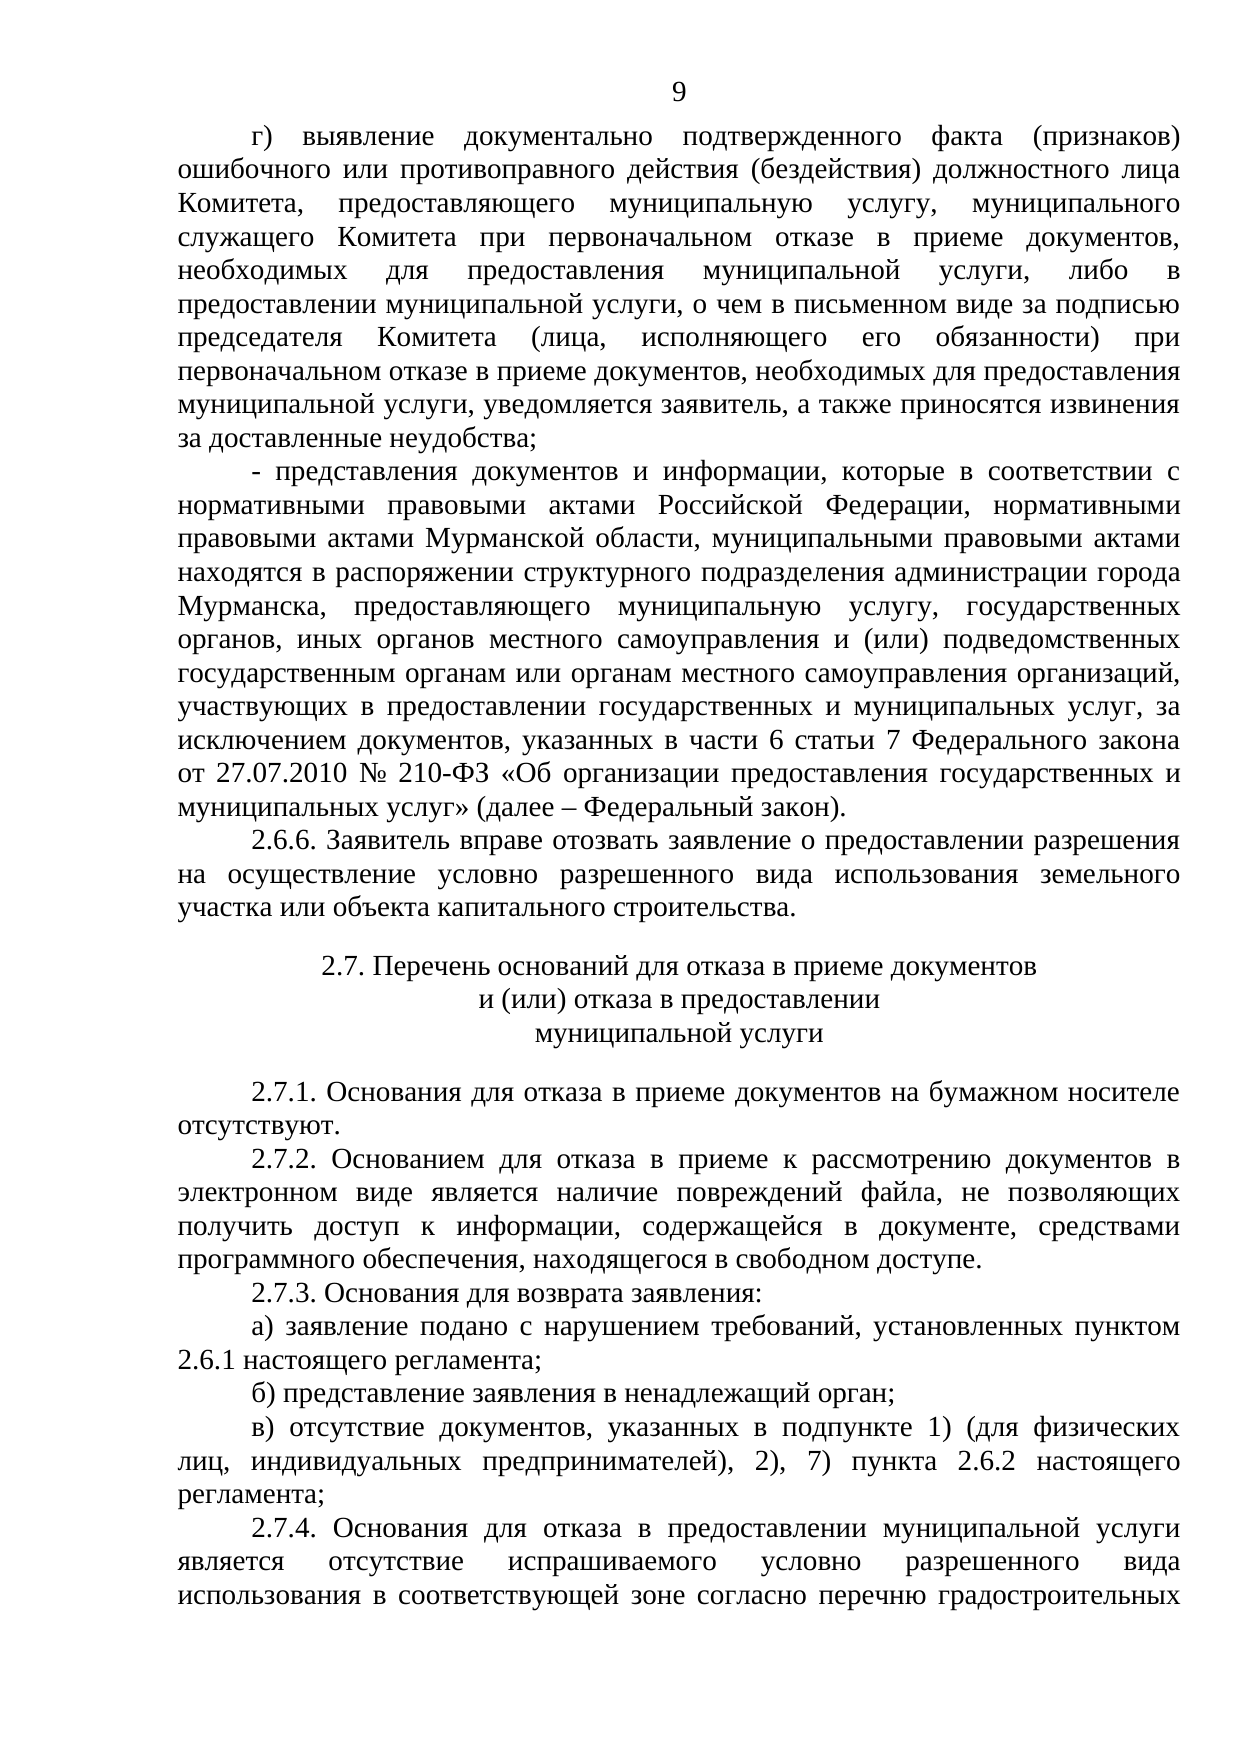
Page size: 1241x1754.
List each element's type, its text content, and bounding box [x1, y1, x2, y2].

text муниципальной услуги [177, 1015, 1181, 1049]
text - представления документов и информации, которые в соответствии с нормативными правовыми актами Российской Федерации, нормативными правовыми актами Мурманской области, муниципальными правовыми актами находятся в распоряжении структурного подразделения администрации города Мурманска, предоставляющего муниципальную услугу, государственных органов, иных органов местного самоуправления и (или) подведомственных государственным органам или органам местного самоуправления организаций, участвующих в предоставлении государственных и муниципальных услуг, за исключением документов, указанных в части 6 статьи 7 Федерального закона от 27.07.2010 № 210-ФЗ «Об организации предоставления государственных и муниципальных услуг» (далее – Федеральный закон). [177, 453, 1181, 822]
text 2.7.1. Основания для отказа в приеме документов на бумажном носителе отсутствуют. [177, 1074, 1181, 1141]
text 2.7. Перечень оснований для отказа в приеме документов [177, 948, 1181, 982]
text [177, 1510, 1181, 1610]
text а) заявление подано с нарушением требований, установленных пунктом 2.6.1 настоящего регламента; [177, 1308, 1181, 1376]
text г) выявление документально подтвержденного факта (признаков) ошибочного или противоправного действия (бездействия) должностного лица Комитета, предоставляющего муниципальную услугу, муниципального служащего Комитета при первоначальном отказе в приеме документов, необходимых для предоставления муниципальной услуги, либо в предоставлении муниципальной услуги, о чем в письменном виде за подписью председателя Комитета (лица, исполняющего его обязанности) при первоначальном отказе в приеме документов, необходимых для предоставления муниципальной услуги, уведомляется заявитель, а также приносятся извинения за доставленные неудобства; [177, 118, 1181, 453]
text 2.7.2. Основанием для отказа в приеме к рассмотрению документов в электронном виде является наличие повреждений файла, не позволяющих получить доступ к информации, содержащейся в документе, средствами программного обеспечения, находящегося в свободном доступе. [177, 1141, 1181, 1275]
text 2.7.3. Основания для возврата заявления: [177, 1275, 1181, 1308]
text б) представление заявления в ненадлежащий орган; [177, 1376, 1181, 1409]
text и (или) отказа в предоставлении [177, 982, 1181, 1015]
text в) отсутствие документов, указанных в подпункте 1) (для физических лиц, индивидуальных предпринимателей), 2), 7) пункта 2.6.2 настоящего регламента; [177, 1409, 1181, 1510]
text 2.6.6. Заявитель вправе отозвать заявление о предоставлении разрешения на осуществление условно разрешенного вида использования земельного участка или объекта капитального строительства. [177, 822, 1181, 923]
